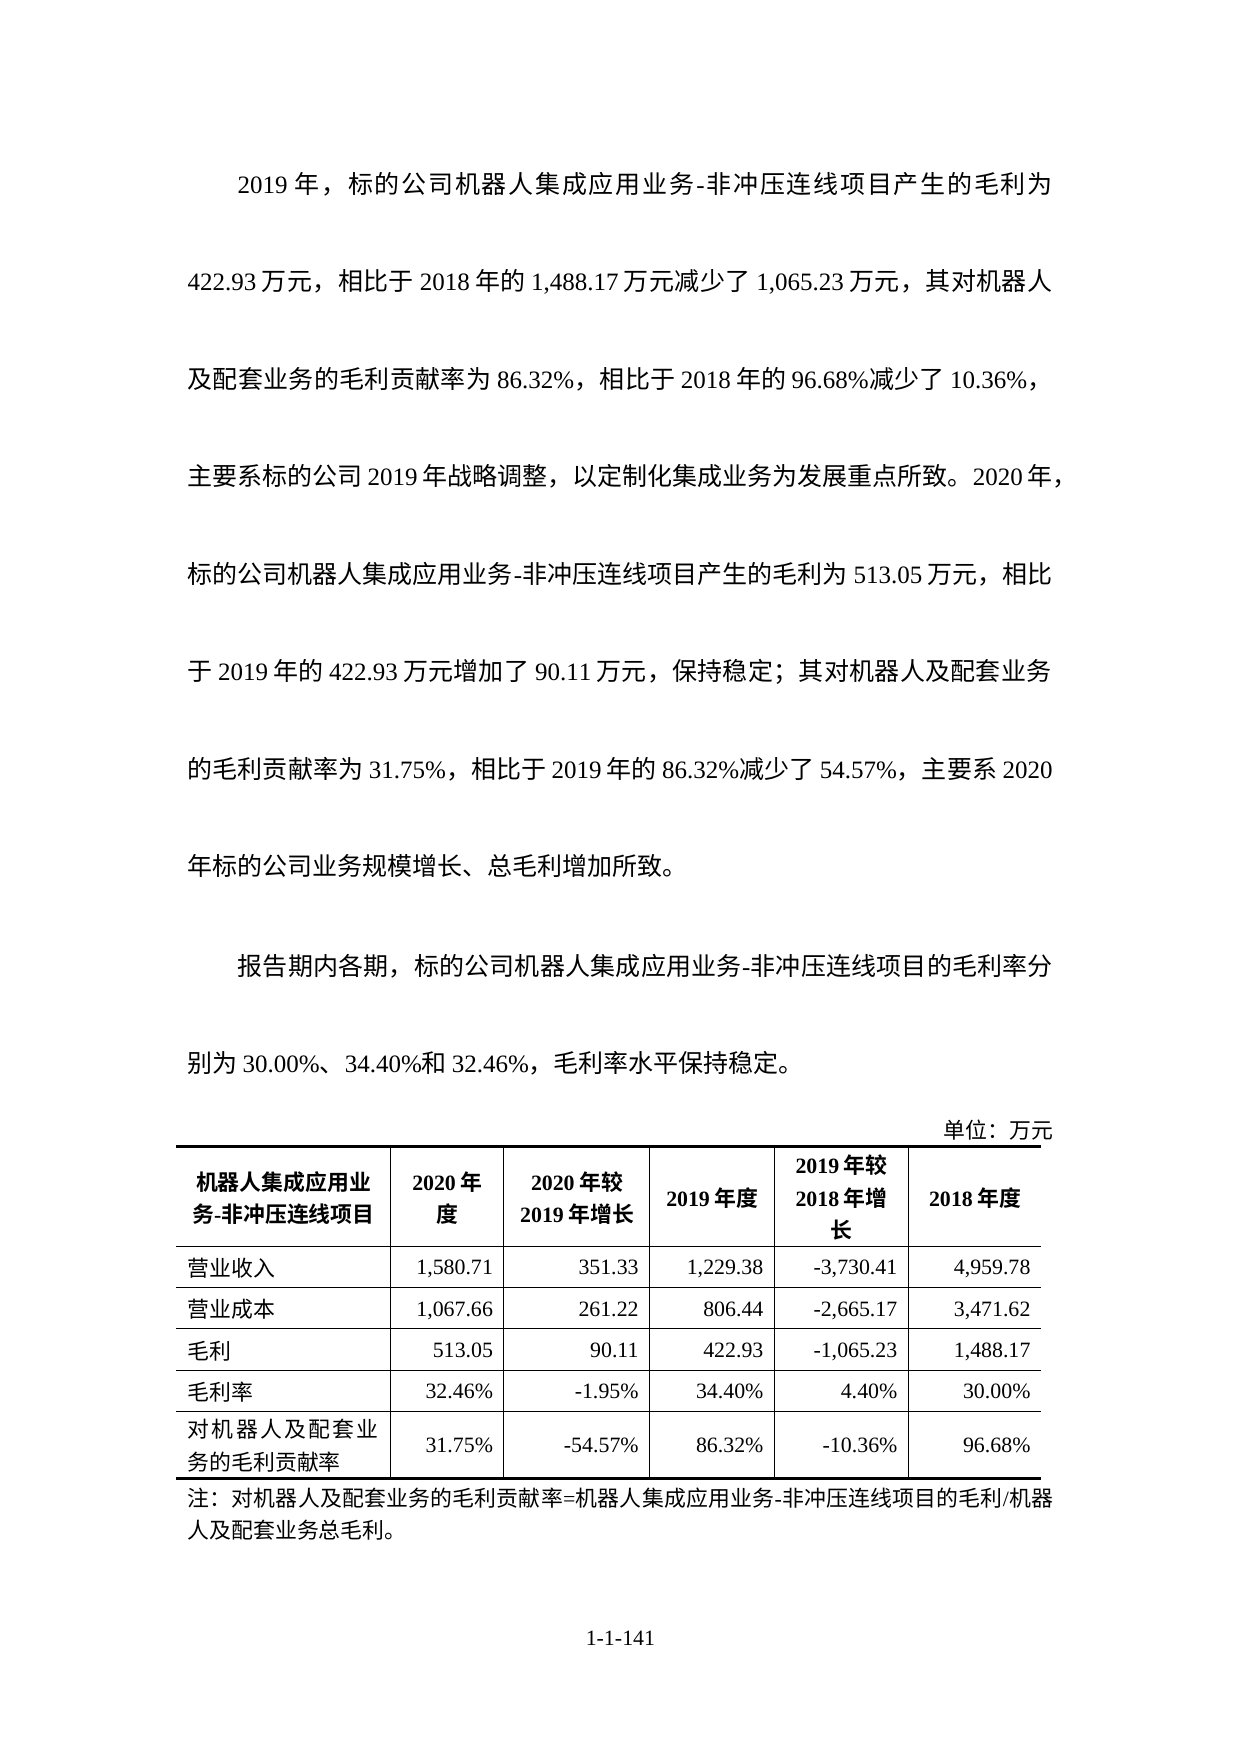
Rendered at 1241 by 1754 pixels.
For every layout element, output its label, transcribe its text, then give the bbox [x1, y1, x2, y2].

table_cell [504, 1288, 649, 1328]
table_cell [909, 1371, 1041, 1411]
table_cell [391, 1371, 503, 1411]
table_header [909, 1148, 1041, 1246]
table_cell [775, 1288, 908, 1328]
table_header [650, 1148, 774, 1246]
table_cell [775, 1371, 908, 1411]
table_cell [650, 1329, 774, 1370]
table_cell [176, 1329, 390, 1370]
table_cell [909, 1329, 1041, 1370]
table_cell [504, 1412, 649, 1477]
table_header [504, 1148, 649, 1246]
text 2019年，标的公司机器人集成应用业务-非冲压连线项目产生的毛利为422.93万元，相比于2018年的1,488.17万元减少了1,065.23万元，其对机器人及配套业务的毛利贡献率为86.32%，相比于2018年的96.68%减少了10.36%，主要系标的公司2019年战略调整，以定制化集成业务为发展重点所致。2020年，标的公司机器人集成应用业务-非冲压连线项目产生的毛利为513.05万元，相比于2019年的422.93万元增加了90.11万元，保持稳定；其对机器人及配套业务的毛利贡献率为31.75%，相比于2019年的86.32%减少了54.57%，主要系2020年标的公司业务规模增长、总毛利增加所致。 [187, 150, 1053, 897]
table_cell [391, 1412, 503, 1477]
text 注：对机器人及配套业务的毛利贡献率=机器人集成应用业务-非冲压连线项目的毛利/机器人及配套业务总毛利。 [187, 1480, 1053, 1545]
text 报告期内各期，标的公司机器人集成应用业务-非冲压连线项目的毛利率分别为30.00%、34.40%和32.46%，毛利率水平保持稳定。 [187, 932, 1053, 1094]
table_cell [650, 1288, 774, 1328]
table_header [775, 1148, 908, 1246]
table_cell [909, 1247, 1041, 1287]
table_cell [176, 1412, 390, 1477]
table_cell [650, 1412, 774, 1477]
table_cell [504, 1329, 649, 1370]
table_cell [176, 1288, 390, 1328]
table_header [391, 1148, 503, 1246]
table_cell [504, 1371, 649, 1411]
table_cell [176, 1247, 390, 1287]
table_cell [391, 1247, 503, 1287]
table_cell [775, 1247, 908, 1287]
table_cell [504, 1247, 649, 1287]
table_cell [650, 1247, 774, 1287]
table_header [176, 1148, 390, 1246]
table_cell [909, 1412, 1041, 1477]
text 单位：万元 [187, 1112, 1053, 1145]
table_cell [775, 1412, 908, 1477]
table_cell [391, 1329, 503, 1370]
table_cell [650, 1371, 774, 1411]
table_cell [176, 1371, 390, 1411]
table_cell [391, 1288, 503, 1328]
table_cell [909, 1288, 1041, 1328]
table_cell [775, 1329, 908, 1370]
